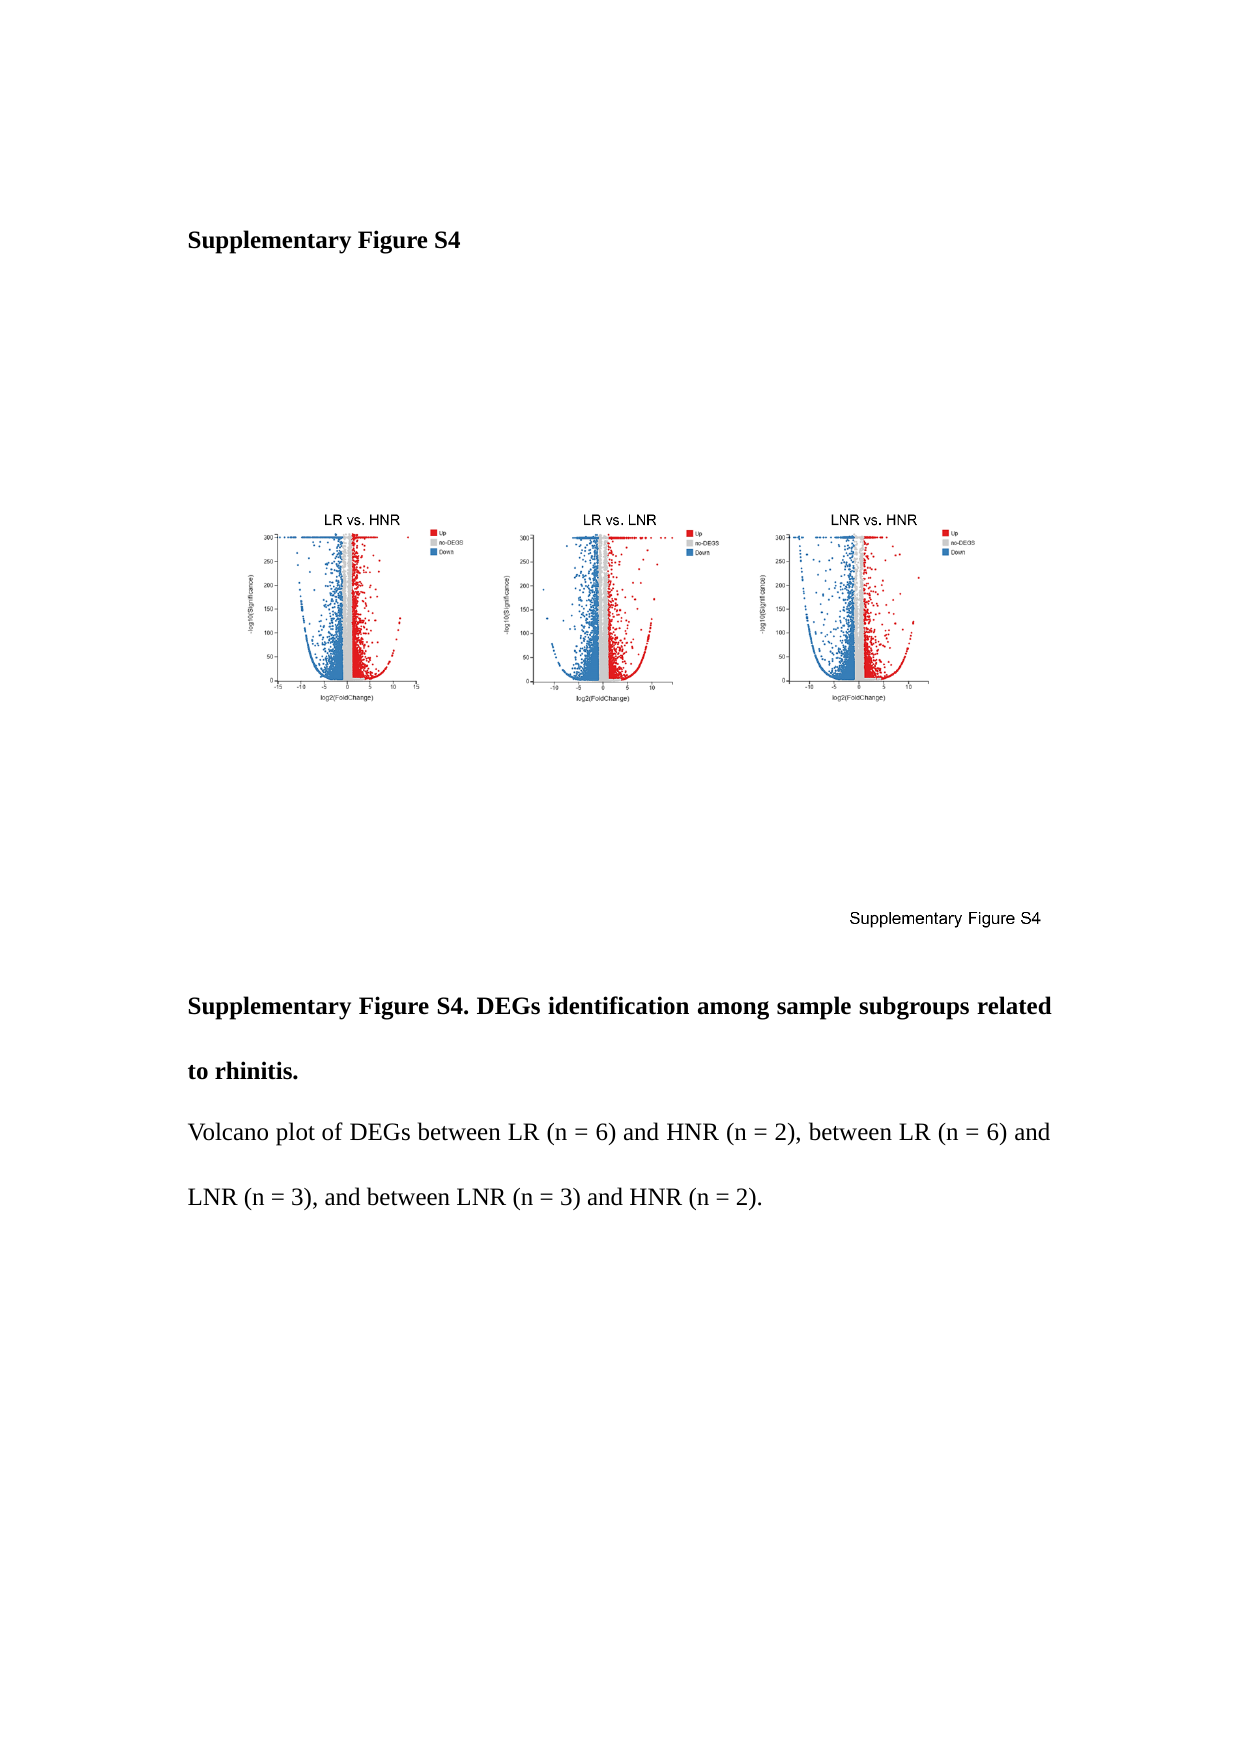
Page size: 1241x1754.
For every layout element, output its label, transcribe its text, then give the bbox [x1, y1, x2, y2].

text Supplementary Figure S4. DEGs identification among sample subgroups related to rhinitis. [187, 989, 1053, 1087]
text Supplementary Figure S4 [187, 223, 1053, 256]
picture [187, 284, 1053, 934]
text Volcano plot of DEGs between LR (n = 6) and HNR (n = 2), between LR (n = 6) and LNR (n = 3), and between LNR (n = 3) and HNR (n = 2). [187, 1116, 1053, 1213]
